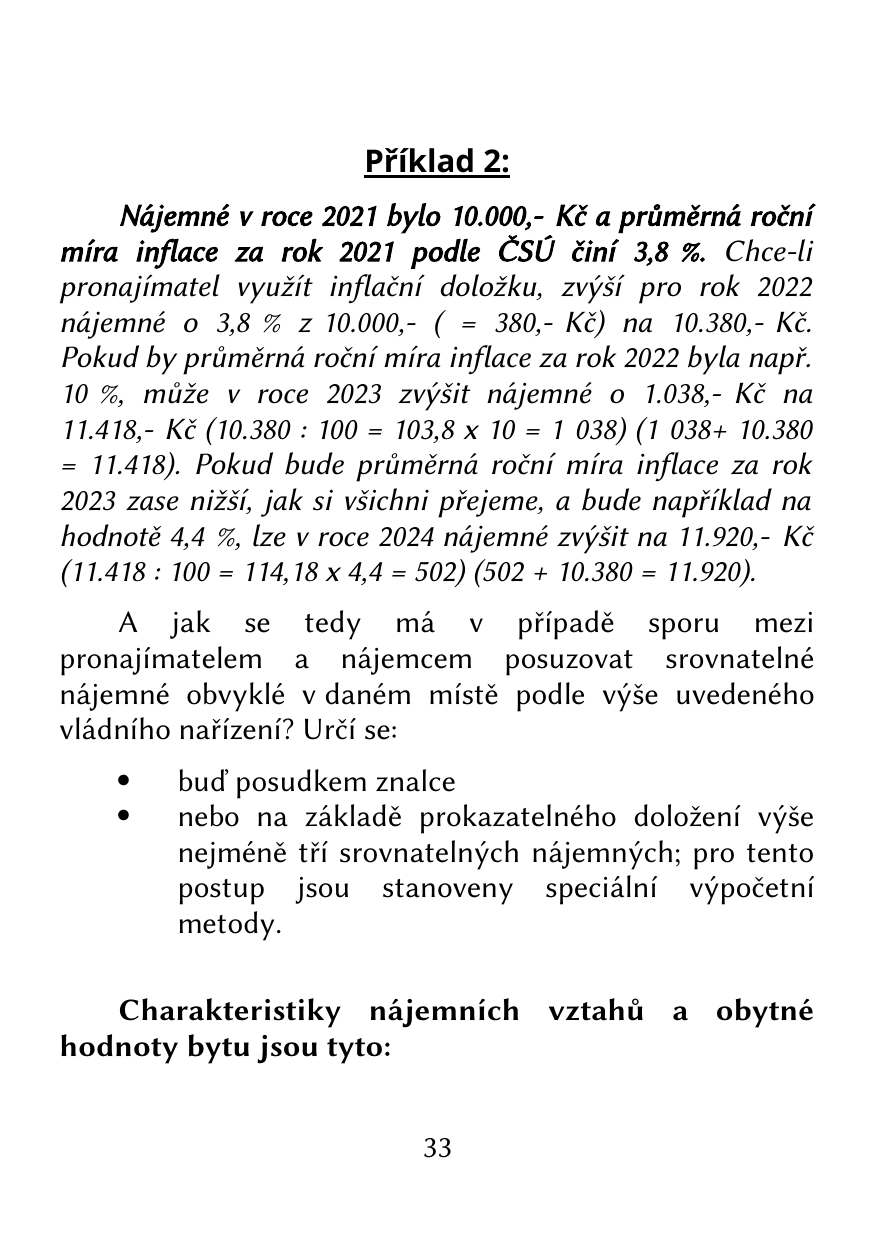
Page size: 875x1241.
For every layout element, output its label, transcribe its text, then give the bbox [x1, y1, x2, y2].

text A jak se tedy má v případě sporu mezi pronajímatelem a nájemcem posuzovat srovnatelné nájemné obvyklé v daném místě podle výše uvedeného vládního nařízení? Určí se: [59, 605, 815, 747]
subtitle Příklad 2: [59, 139, 815, 182]
text buď posudkem znalce [118, 763, 815, 799]
text Nájemné v roce 2021 bylo 10.000,- Kč a průměrná roční míra inflace za rok 2021 podle ČSÚ činí 3,8 %. Chce-li pronajímatel využít inflační doložku, zvýší pro rok 2022 nájemné o 3,8 % z 10.000,- ( = 380,- Kč) na 10.380,- Kč. Pokud by průměrná roční míra inflace za rok 2022 byla např. 10 %, může v roce 2023 zvýšit nájemné o 1.038,- Kč na 11.418,- Kč (10.380 : 100 = 103,8 x 10 = 1 038) (1 038+ 10.380 = 11.418). Pokud bude průměrná roční míra inflace za rok 2023 zase nižší, jak si všichni přejeme, a bude například na hodnotě 4,4 %, lze v roce 2024 nájemné zvýšit na 11.920,- Kč (11.418 : 100 = 114,18 x 4,4 = 502) (502 + 10.380 = 11.920). [59, 197, 815, 589]
text Charakteristiky nájemních vztahů a obytné hodnoty bytu jsou tyto: [59, 992, 815, 1064]
text nebo na základě prokazatelného doložení výše nejméně tří srovnatelných nájemných; pro tento postup jsou stanoveny speciální výpočetní metody. [118, 799, 815, 941]
